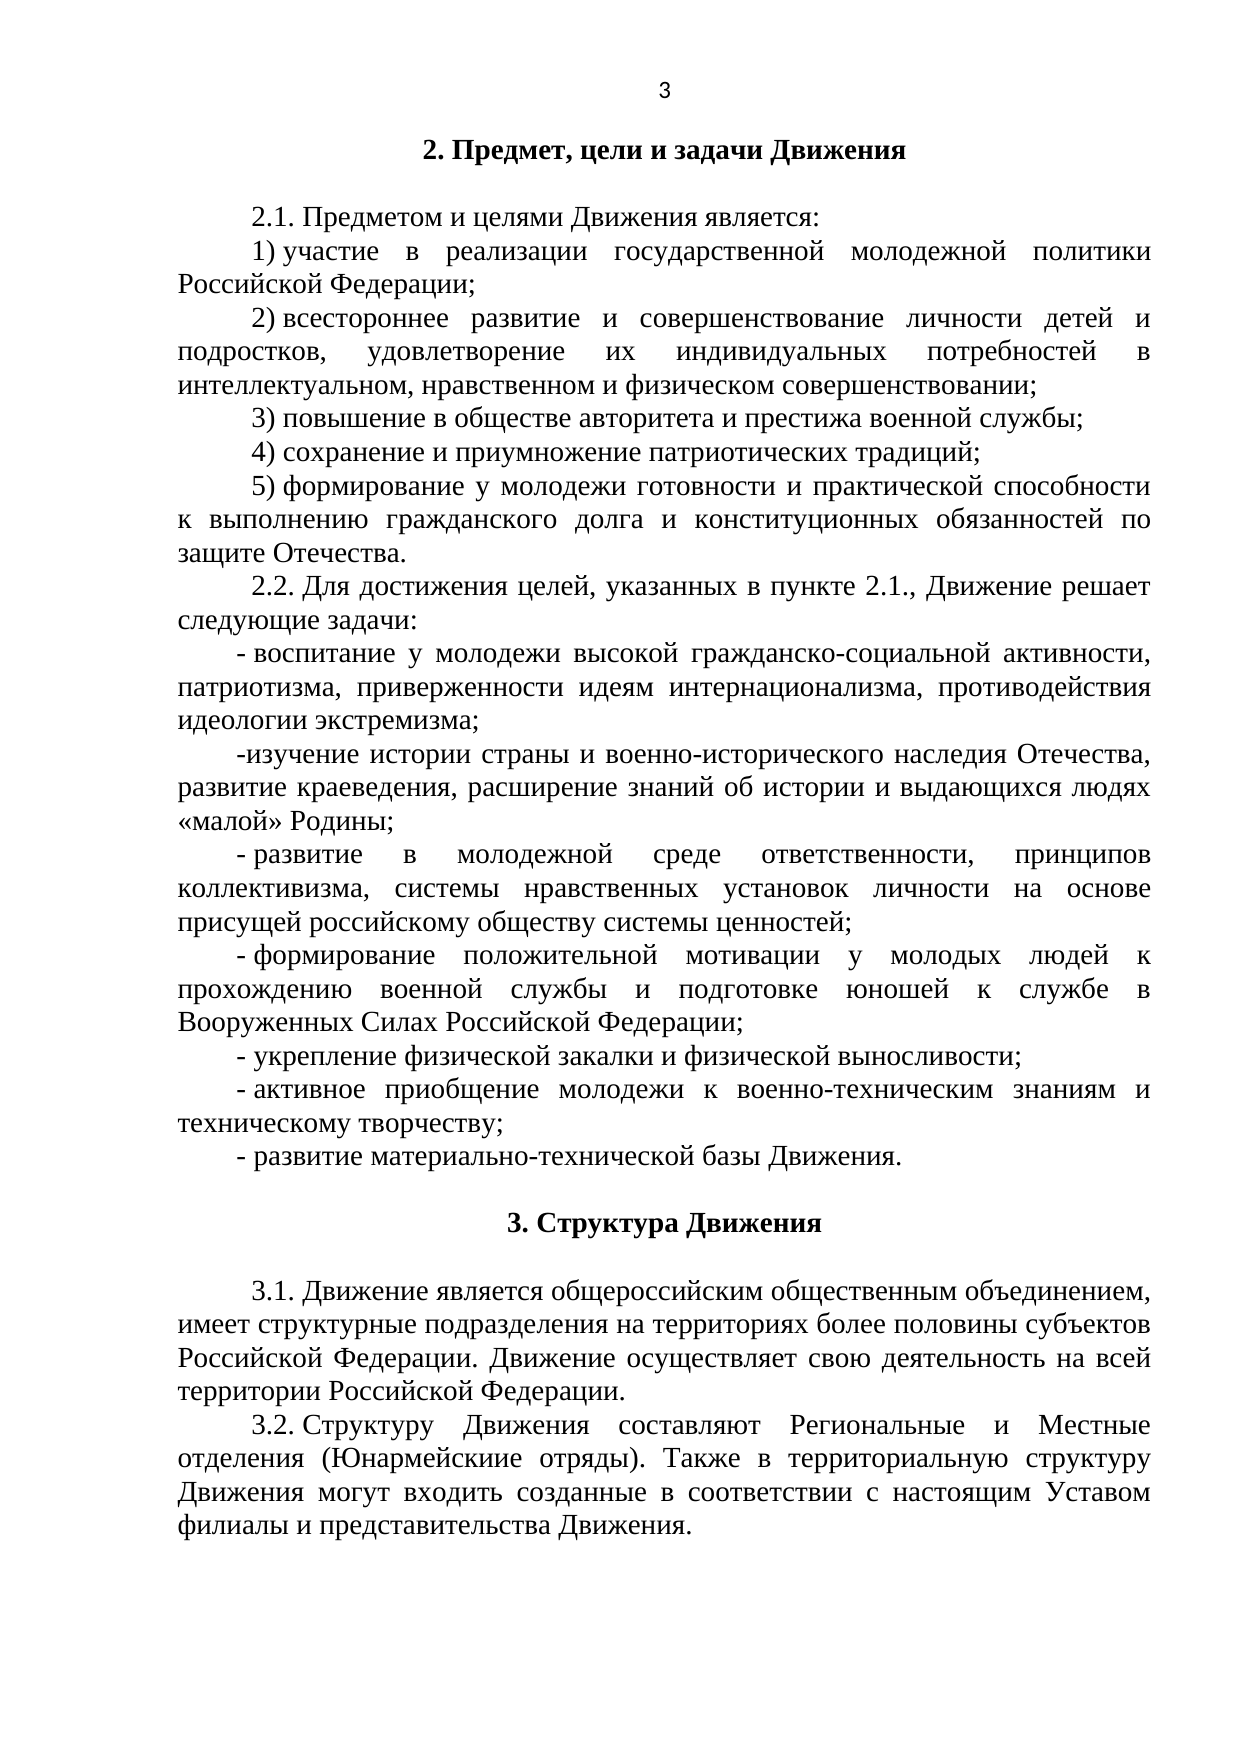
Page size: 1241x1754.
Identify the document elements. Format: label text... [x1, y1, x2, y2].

text 1) участие в реализации государственной молодежной политики Российской Федерации; [177, 233, 1152, 300]
text 3.2. Структуру Движения составляют Региональные и Местные отделения (Юнармейскиие отряды). Также в территориальную структуру Движения могут входить созданные в соответствии с настоящим Уставом филиалы и представительства Движения. [177, 1407, 1152, 1541]
text 2) всестороннее развитие и совершенствование личности детей и подростков, удовлетворение их индивидуальных потребностей в интеллектуальном, нравственном и физическом совершенствовании; [177, 300, 1152, 401]
text 3. Структура Движения [177, 1206, 1152, 1239]
text 5) формирование у молодежи готовности и практической способности к выполнению гражданского долга и конституционных обязанностей по защите Отечества. [177, 468, 1152, 568]
text - укрепление физической закалки и физической выносливости; [177, 1038, 1152, 1071]
text 4) сохранение и приумножение патриотических традиций; [177, 434, 1152, 468]
text 2.1. Предметом и целями Движения является: [177, 199, 1152, 233]
text - развитие в молодежной среде ответственности, принципов коллективизма, системы нравственных установок личности на основе присущей российскому обществу системы ценностей; [177, 837, 1152, 937]
text 2.2. Для достижения целей, указанных в пункте 2.1., Движение решает следующие задачи: [177, 568, 1152, 635]
text - воспитание у молодежи высокой гражданско-социальной активности, патриотизма, приверженности идеям интернационализма, противодействия идеологии экстремизма; [177, 635, 1152, 736]
text -изучение истории страны и военно-исторического наследия Отечества, развитие краеведения, расширение знаний об истории и выдающихся людях «малой» Родины; [177, 736, 1152, 837]
text - активное приобщение молодежи к военно-техническим знаниям и техническому творчеству; [177, 1071, 1152, 1138]
text 3.1. Движение является общероссийским общественным объединением, имеет структурные подразделения на территориях более половины субъектов Российской Федерации. Движение осуществляет свою деятельность на всей территории Российской Федерации. [177, 1273, 1152, 1407]
text 3) повышение в обществе авторитета и престижа военной службы; [177, 401, 1152, 434]
text - развитие материально-технической базы Движения. [177, 1138, 1152, 1172]
text - формирование положительной мотивации у молодых людей к прохождению военной службы и подготовке юношей к службе в Вооруженных Силах Российской Федерации; [177, 937, 1152, 1038]
text 2. Предмет, цели и задачи Движения [177, 132, 1152, 166]
